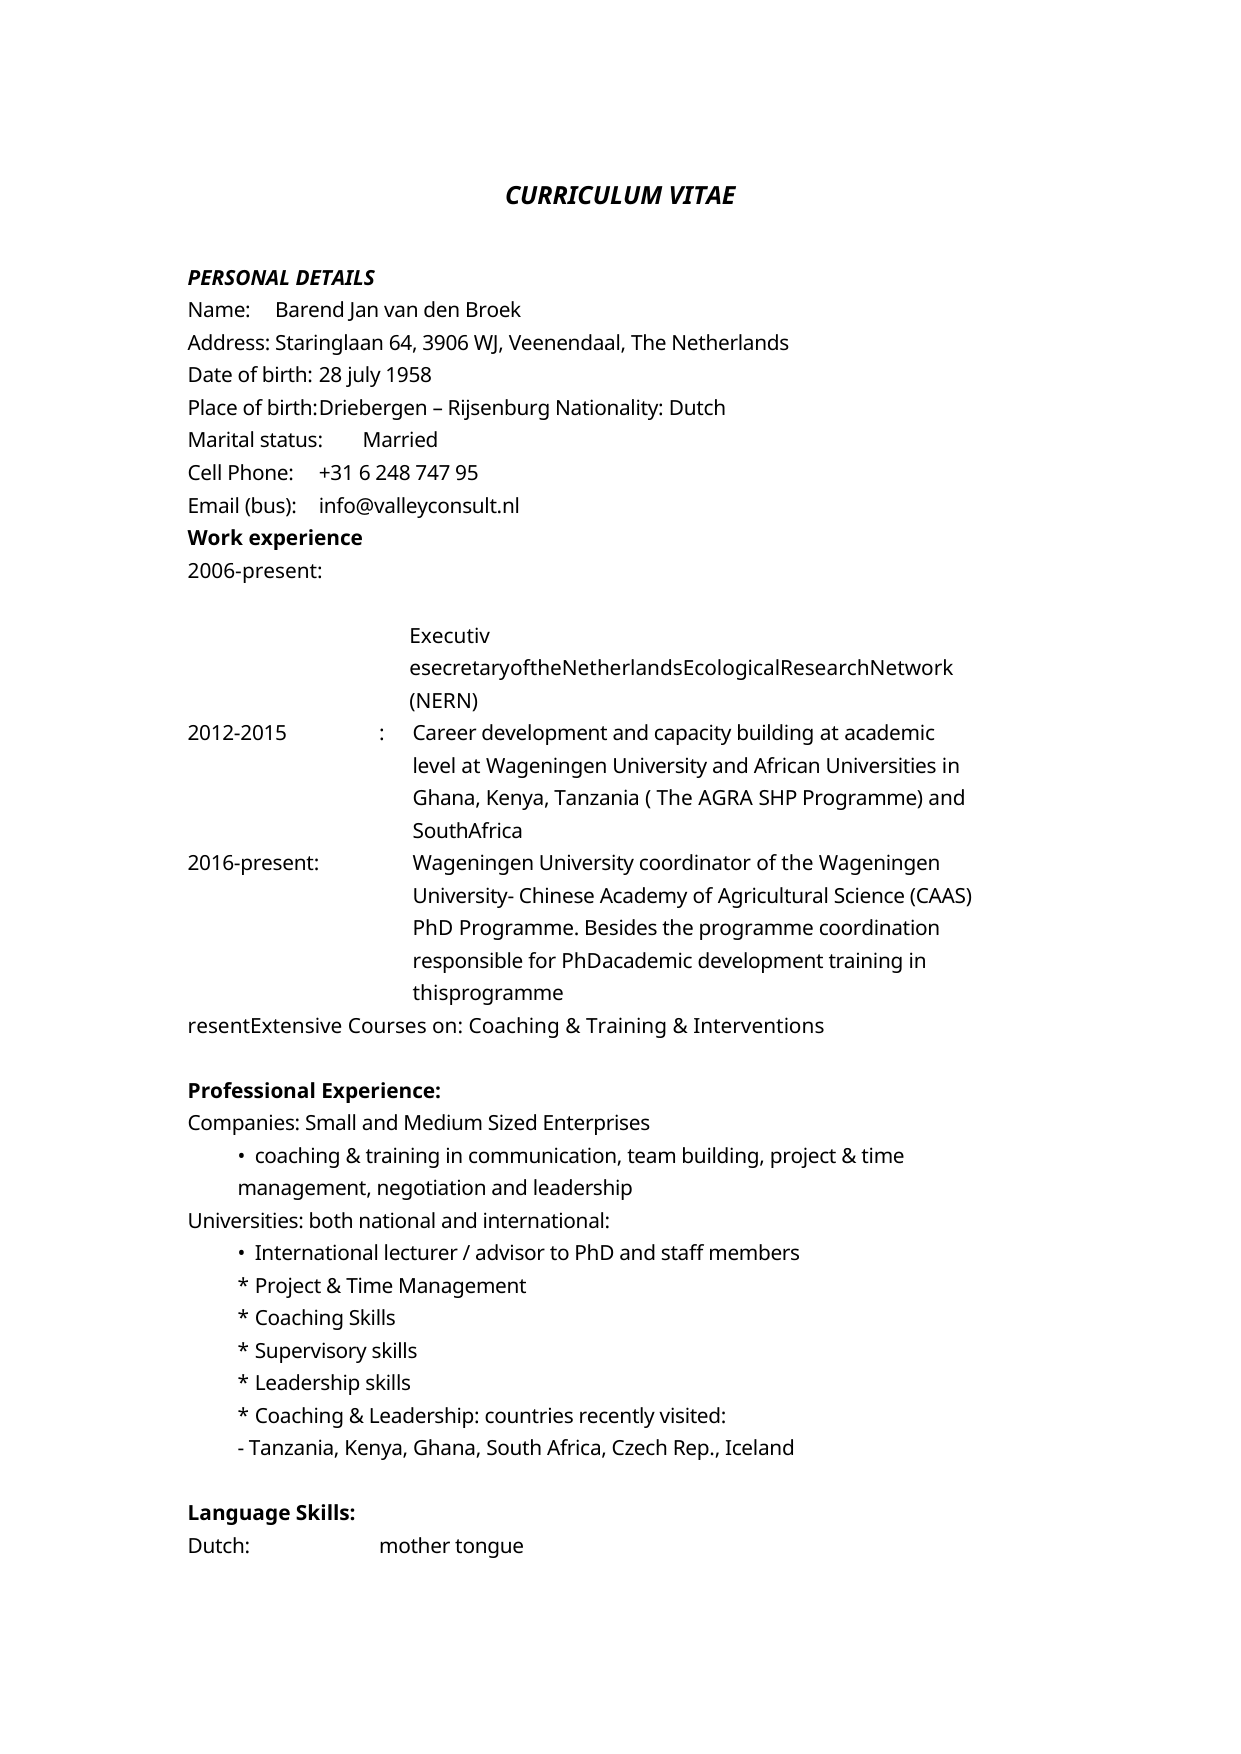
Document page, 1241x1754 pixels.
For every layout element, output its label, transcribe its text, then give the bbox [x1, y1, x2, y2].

text 2012-2015 : Career development and capacity building at academic level at Wageningen University and African Universities in Ghana, Kenya, Tanzania ( The AGRA SHP Programme) and SouthAfrica [187, 716, 982, 846]
text Professional Experience: [187, 1074, 1053, 1106]
text Date of birth: 28 july 1958 [187, 358, 1053, 391]
text Marital status: Married [187, 424, 1053, 456]
text • International lecturer / advisor to PhD and staff members [237, 1236, 1024, 1269]
text 2006-present: ExecutivesecretaryoftheNetherlandsEcologicalResearchNetwork (NERN) [187, 554, 1012, 716]
text Dutch: mother tongue [187, 1529, 1024, 1561]
text Companies: Small and Medium Sized Enterprises [187, 1106, 1024, 1139]
text Universities: both national and international: [187, 1204, 1024, 1236]
text - Tanzania, Kenya, Ghana, South Africa, Czech Rep., Iceland [237, 1431, 1024, 1464]
text CURRICULUM VITAE [187, 162, 1053, 227]
text PERSONAL DETAILS [187, 261, 1053, 293]
text Address: Staringlaan 64, 3906 WJ, Veenendaal, The Netherlands [187, 326, 1053, 358]
text * Supervisory skills [237, 1334, 1024, 1366]
text * Coaching & Leadership: countries recently visited: [237, 1399, 1024, 1431]
text • coaching & training in communication, team building, project & time management, negotiation and leadership [237, 1139, 1024, 1204]
text Cell Phone: +31 6 248 747 95 [187, 456, 1053, 489]
text Place of birth: Driebergen – Rijsenburg Nationality: Dutch [187, 391, 1053, 423]
text Name: Barend Jan van den Broek [187, 293, 1053, 326]
text resentExtensive Courses on: Coaching & Training & Interventions [187, 1009, 1053, 1041]
text * Leadership skills [237, 1366, 1024, 1399]
text Email (bus): info@valleyconsult.nl [187, 489, 1053, 521]
text Work experience [187, 521, 1053, 554]
text * Coaching Skills [237, 1301, 1024, 1334]
text 2016-present: Wageningen University coordinator of the Wageningen University- Chinese Academy of Agricultural Science (CAAS) PhD Programme. Besides the programme coordination responsible for PhDacademic development training in thisprogramme [187, 846, 999, 1009]
text Language Skills: [187, 1496, 1053, 1529]
text * Project & Time Management [237, 1269, 1024, 1301]
